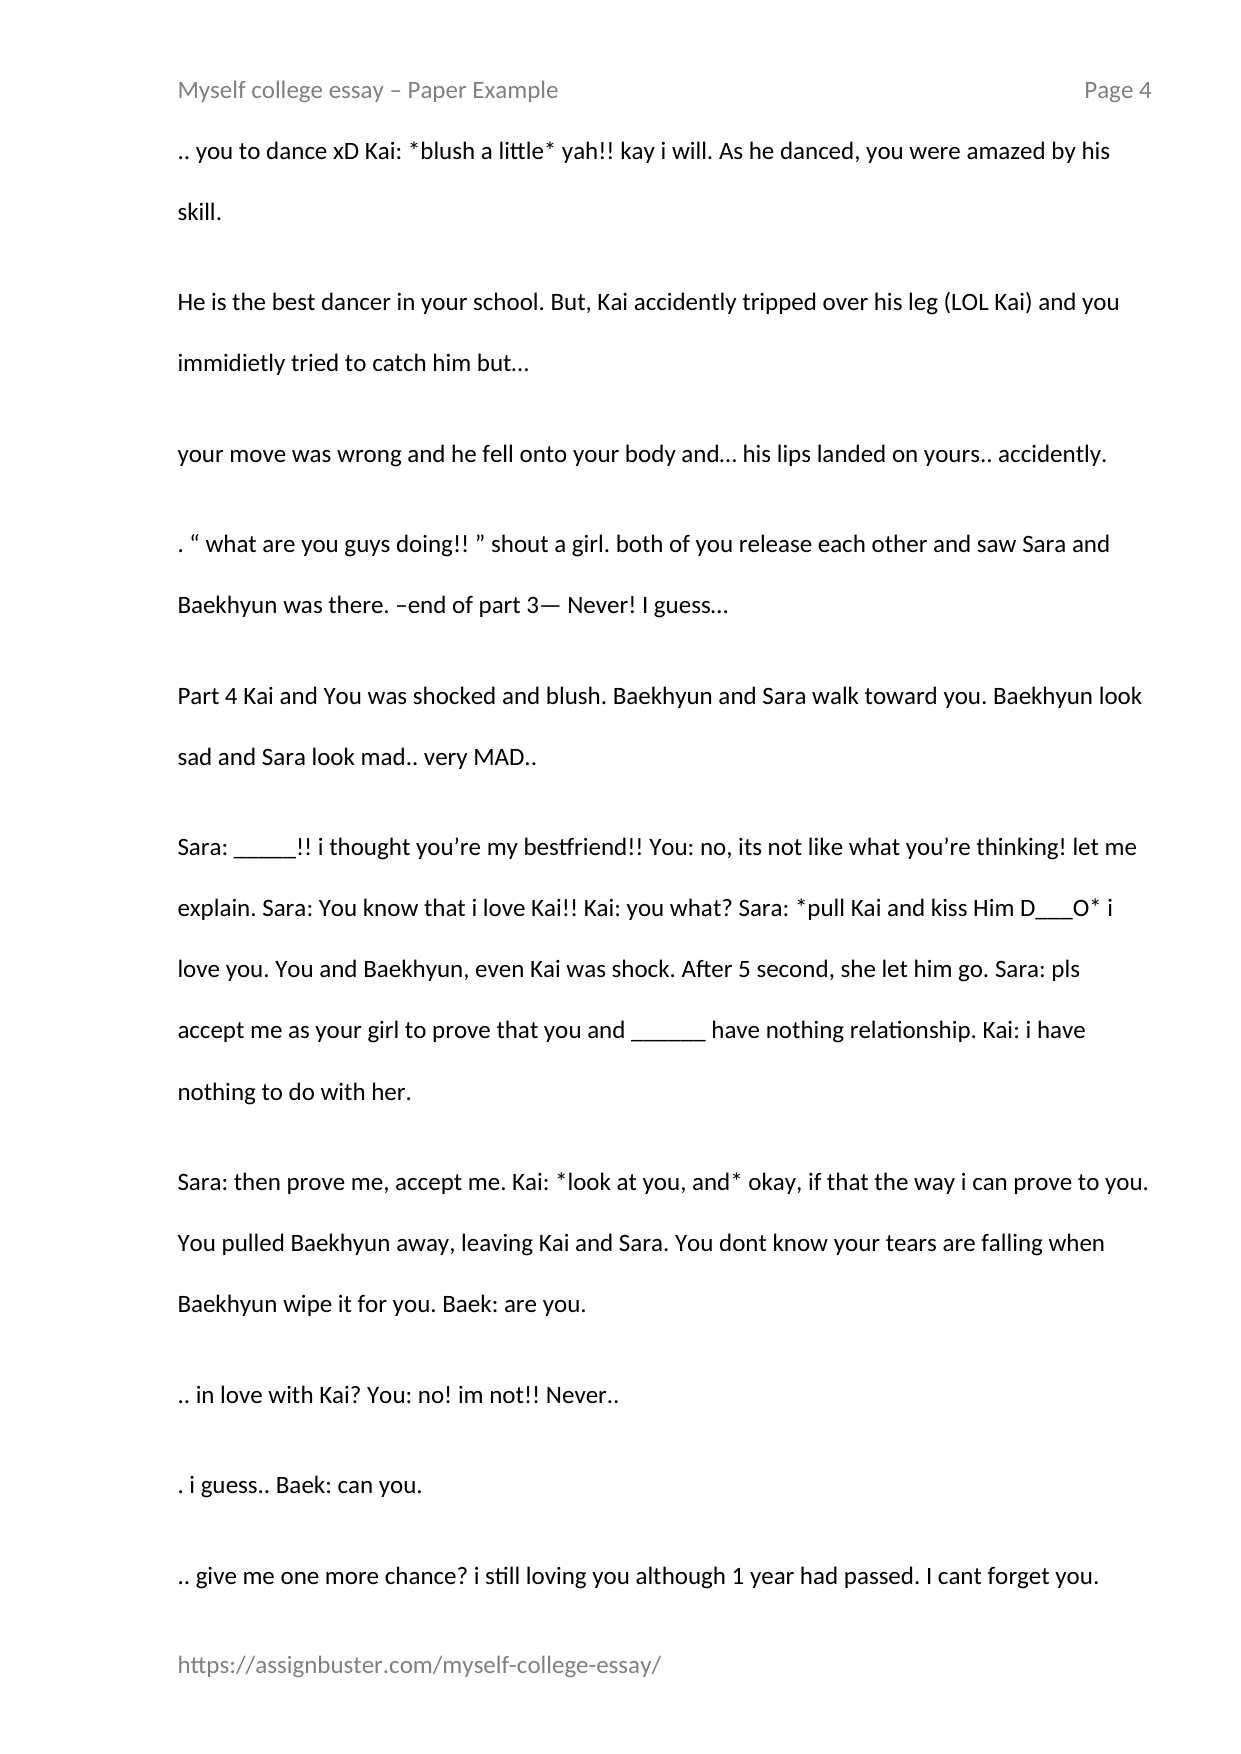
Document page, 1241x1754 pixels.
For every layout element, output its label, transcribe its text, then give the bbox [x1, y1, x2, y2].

text Part 4 Kai and You was shocked and blush. Baekhyun and Sara walk toward you. Baekhyun look sad and Sara look mad.. very MAD.. [177, 680, 1152, 772]
text . i guess.. Baek: can you. [177, 1469, 1152, 1500]
text Sara: _____!! i thought you’re my bestfriend!! You: no, its not like what you’re thinking! let me explain. Sara: You know that i love Kai!! Kai: you what? Sara: *pull Kai and kiss Him D___O* i love you. You and Baekhyun, even Kai was shock. After 5 second, she let him go. Sara: pls accept me as your girl to prove that you and ______ have nothing relationship. Kai: i have nothing to do with her. [177, 832, 1152, 1106]
text .. you to dance xD Kai: *blush a little* yah!! kay i will. As he danced, you were amazed by his skill. [177, 135, 1152, 226]
text . “ what are you guys doing!! ” shout a girl. both of you release each other and saw Sara and Baekhyun was there. –end of part 3— Never! I guess… [177, 528, 1152, 620]
text .. give me one more chance? i still loving you although 1 year had passed. I cant forget you. [177, 1560, 1152, 1590]
text Sara: then prove me, accept me. Kai: *look at you, and* okay, if that the way i can prove to you. You pulled Baekhyun away, leaving Kai and Sara. You dont know your tears are falling when Baekhyun wipe it for you. Baek: are you. [177, 1166, 1152, 1319]
text .. in love with Kai? You: no! im not!! Never.. [177, 1379, 1152, 1409]
text your move was wrong and he fell onto your body and… his lips landed on yours.. accidently. [177, 438, 1152, 468]
text He is the best dancer in your school. But, Kai accidently tripped over his leg (LOL Kai) and you immidietly tried to catch him but… [177, 286, 1152, 378]
